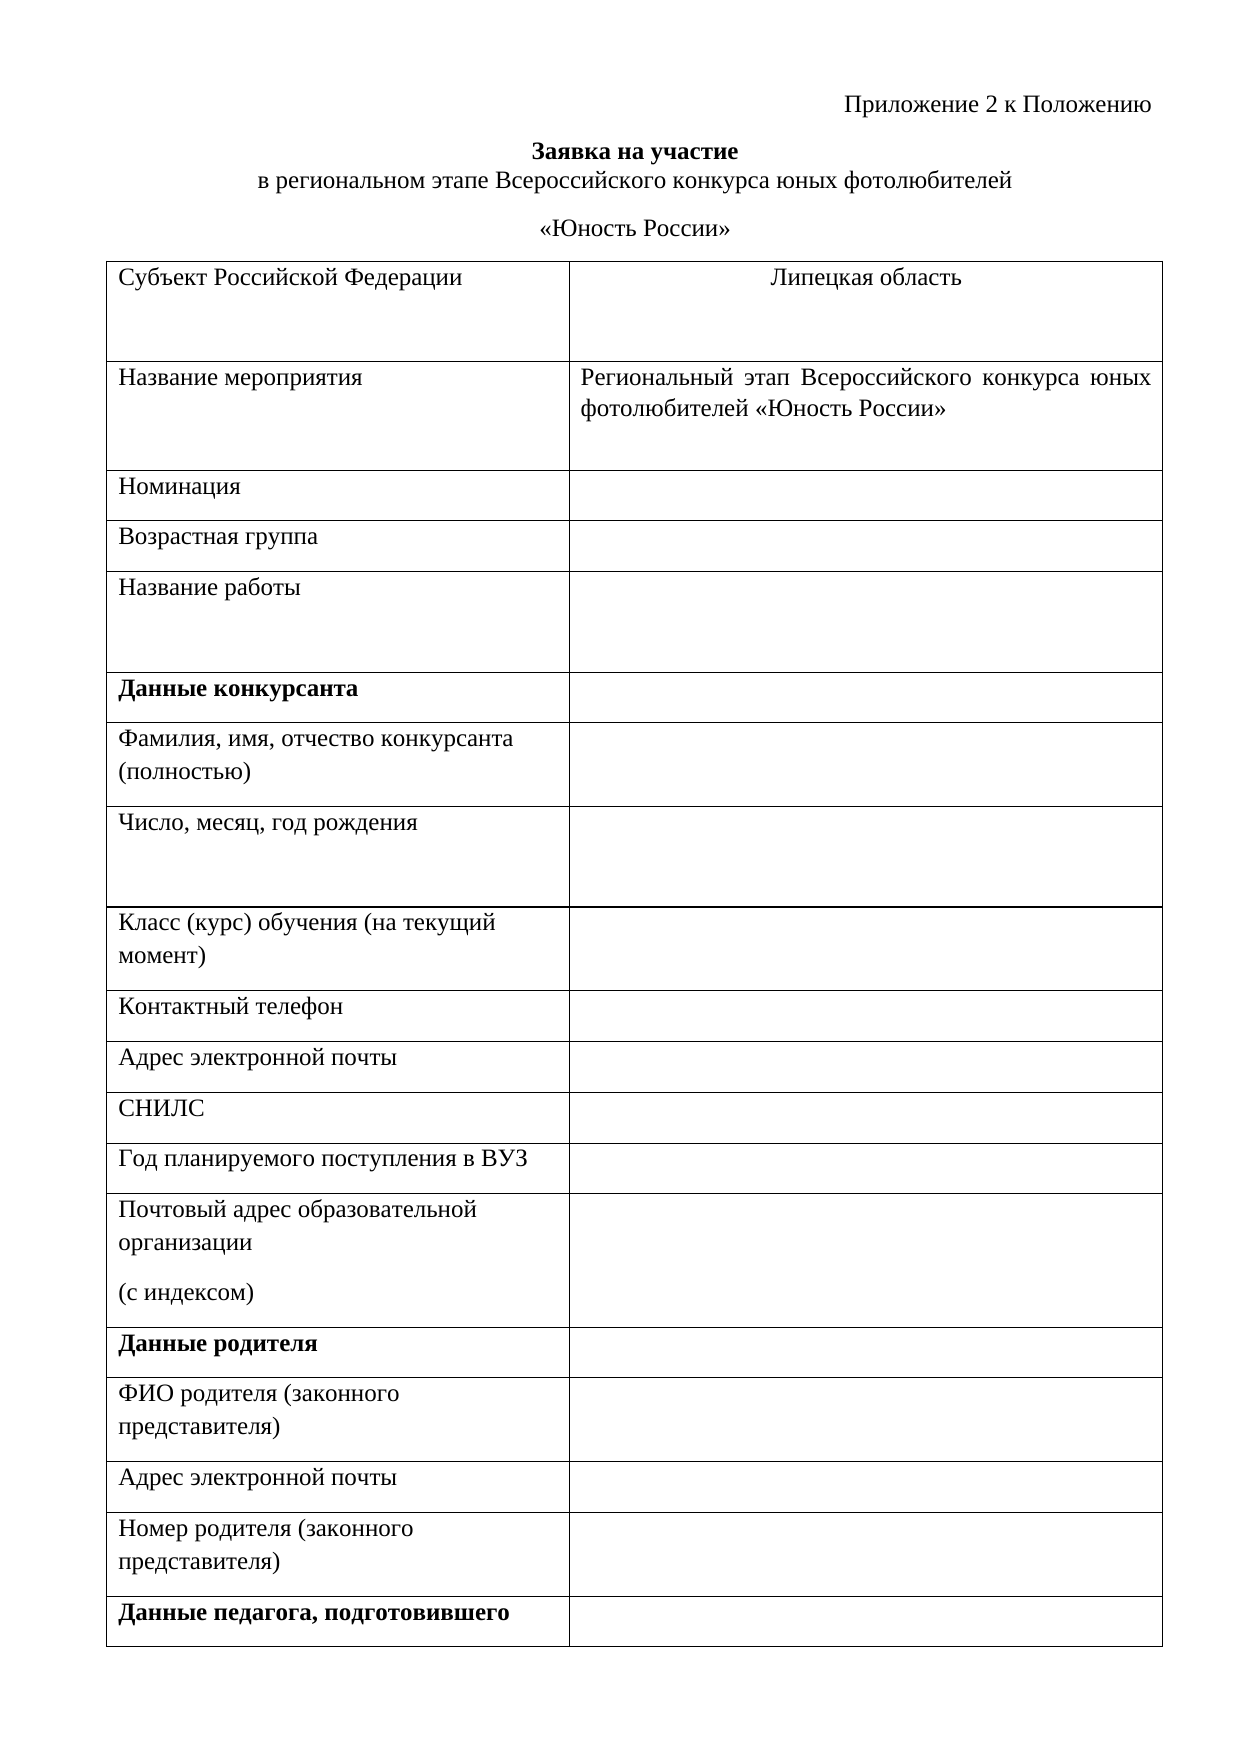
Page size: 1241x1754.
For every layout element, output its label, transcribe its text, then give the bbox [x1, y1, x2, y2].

text Приложение 2 к Положению [679, 89, 1152, 117]
table_cell Номинация [107, 471, 569, 520]
table_cell [570, 807, 1162, 906]
table_cell [570, 991, 1162, 1041]
table_cell [570, 673, 1162, 722]
table_cell [570, 723, 1162, 806]
table_cell Региональный этап Всероссийского конкурса юных фотолюбителей «Юность России» [570, 362, 1162, 470]
table_cell СНИЛС [107, 1093, 569, 1142]
text «Юность России» [118, 213, 1152, 242]
table_cell Данные родителя [107, 1328, 569, 1377]
table_cell [570, 1144, 1162, 1193]
table_header Липецкая область [570, 262, 1162, 361]
table_cell Почтовый адрес образовательной организации (с индексом) [107, 1194, 569, 1327]
table_cell Название работы [107, 572, 569, 672]
table_cell Класс (курс) обучения (на текущий момент) [107, 908, 569, 990]
table_cell [570, 1093, 1162, 1142]
table_cell [570, 1194, 1162, 1327]
table_cell Данные конкурсанта [107, 673, 569, 722]
table_cell [570, 1597, 1162, 1646]
text в региональном этапе Всероссийского конкурса юных фотолюбителей [118, 165, 1152, 194]
table_cell [570, 1513, 1162, 1596]
table_cell Фамилия, имя, отчество конкурсанта (полностью) [107, 723, 569, 806]
table_cell [570, 521, 1162, 571]
table_cell [570, 1042, 1162, 1092]
table_cell [570, 1378, 1162, 1461]
table_header Субъект Российской Федерации [107, 262, 569, 361]
table_cell Возрастная группа [107, 521, 569, 571]
table_cell [570, 908, 1162, 990]
table_cell Число, месяц, год рождения [107, 807, 569, 906]
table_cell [107, 1597, 569, 1646]
text Заявка на участие [118, 136, 1152, 165]
table_cell [570, 1462, 1162, 1512]
table_cell Название мероприятия [107, 362, 569, 470]
table_cell [570, 1328, 1162, 1377]
table_cell Адрес электронной почты [107, 1462, 569, 1512]
table_cell Адрес электронной почты [107, 1042, 569, 1092]
table_cell Номер родителя (законного представителя) [107, 1513, 569, 1596]
table_cell [570, 471, 1162, 520]
table_cell Контактный телефон [107, 991, 569, 1041]
table_cell ФИО родителя (законного представителя) [107, 1378, 569, 1461]
table_cell Год планируемого поступления в ВУЗ [107, 1144, 569, 1193]
table_cell [570, 572, 1162, 672]
